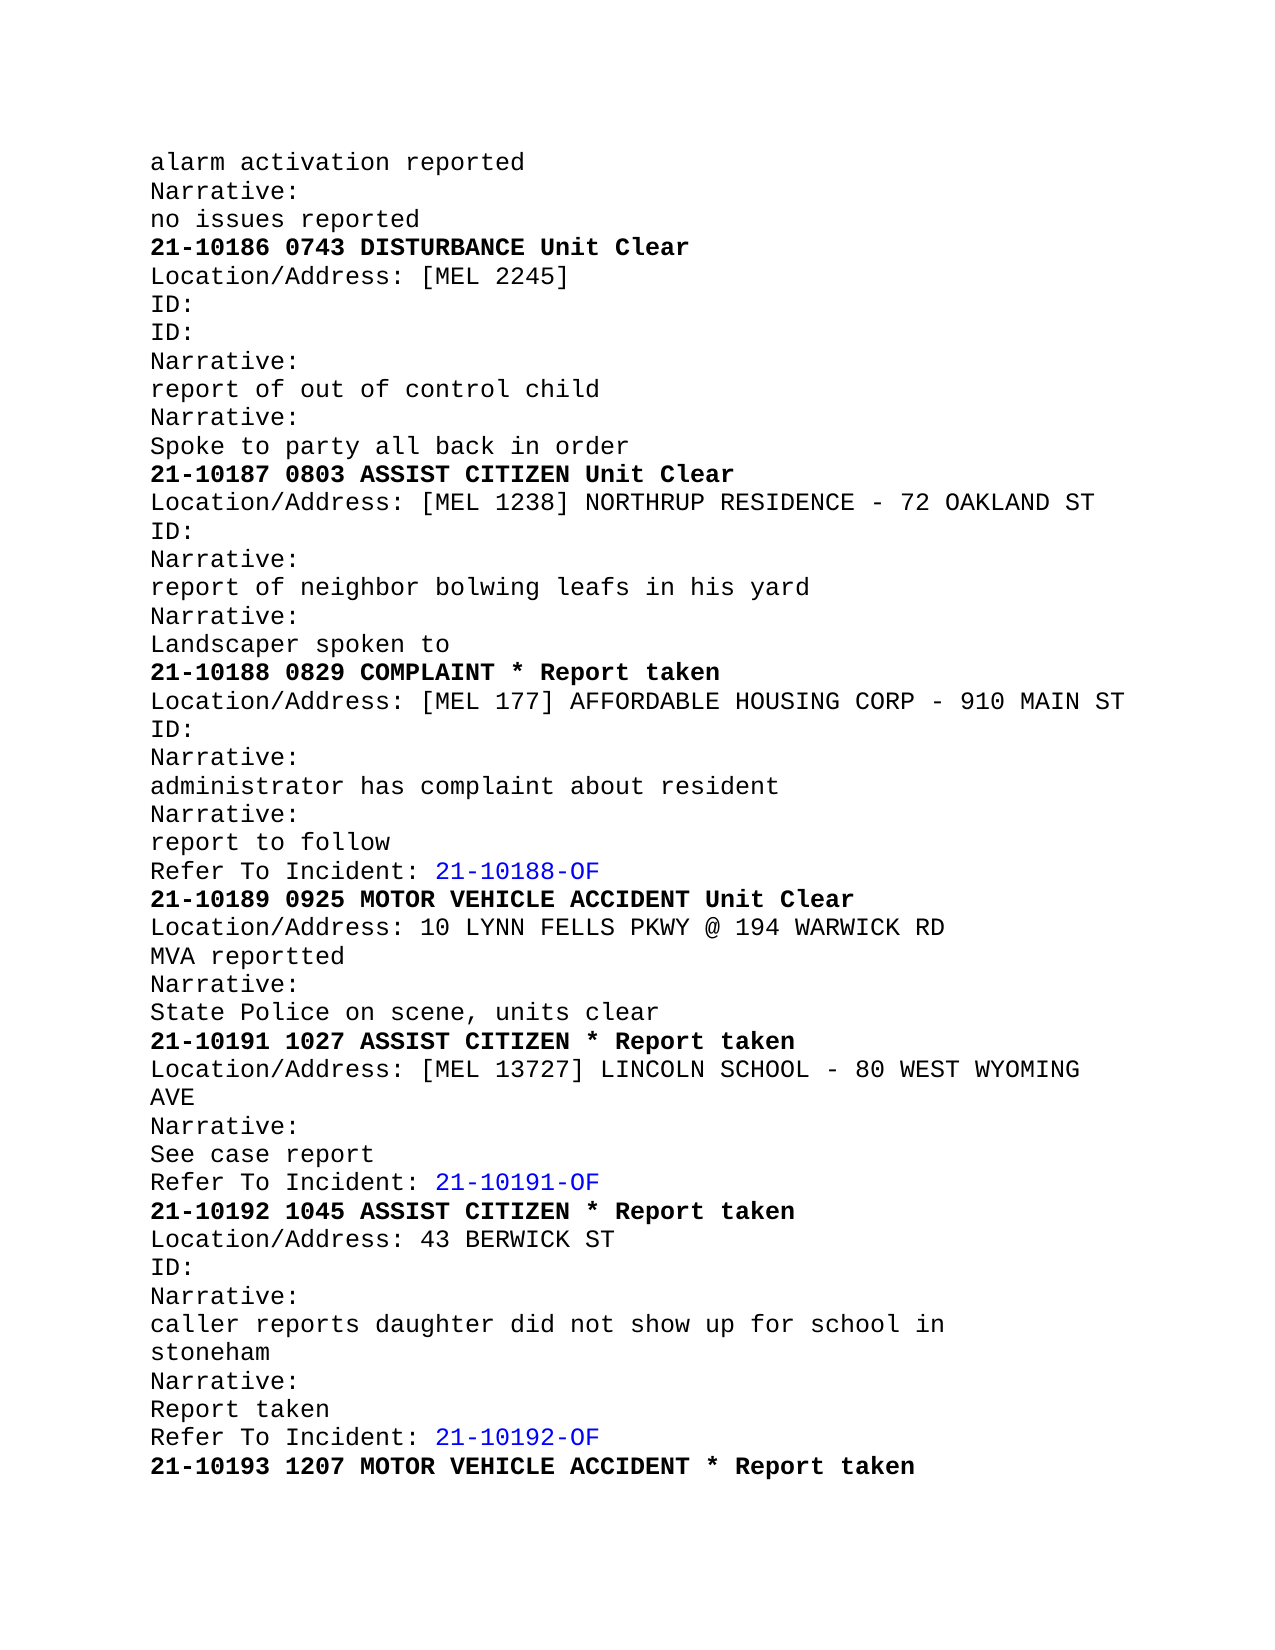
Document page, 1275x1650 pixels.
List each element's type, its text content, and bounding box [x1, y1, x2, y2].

text stoneham [150, 1340, 1125, 1368]
text Narrative: [150, 603, 1125, 632]
text report to follow [150, 830, 1125, 858]
text Narrative: [150, 745, 1125, 773]
text Narrative: [150, 405, 1125, 433]
text MVA reportted [150, 943, 1125, 972]
text State Police on scene, units clear [150, 1000, 1125, 1028]
text caller reports daughter did not show up for school in [150, 1312, 1125, 1340]
text ID: [150, 320, 1125, 348]
text ID: [150, 717, 1125, 745]
text Narrative: [150, 348, 1125, 377]
text Narrative: [150, 1368, 1125, 1397]
text Narrative: [150, 178, 1125, 207]
text Location/Address: 10 LYNN FELLS PKWY @ 194 WARWICK RD [150, 915, 1125, 943]
text Location/Address: [MEL 13727] LINCOLN SCHOOL - 80 WEST WYOMING AVE [150, 1057, 1125, 1113]
text 21-10189 0925 MOTOR VEHICLE ACCIDENT Unit Clear [150, 887, 1125, 915]
text report of neighbor bolwing leafs in his yard [150, 575, 1125, 603]
text Narrative: [150, 972, 1125, 1000]
text Location/Address: [MEL 2245] [150, 263, 1125, 292]
text Spoke to party all back in order [150, 433, 1125, 462]
text Refer To Incident: 21-10188-OF [150, 858, 1125, 887]
text report of out of control child [150, 377, 1125, 405]
text Narrative: [150, 547, 1125, 575]
text 21-10187 0803 ASSIST CITIZEN Unit Clear [150, 462, 1125, 490]
text administrator has complaint about resident [150, 773, 1125, 802]
text 21-10191 1027 ASSIST CITIZEN * Report taken [150, 1028, 1125, 1057]
text 21-10186 0743 DISTURBANCE Unit Clear [150, 235, 1125, 263]
text Location/Address: 43 BERWICK ST [150, 1227, 1125, 1255]
text no issues reported [150, 207, 1125, 235]
text ID: [150, 518, 1125, 547]
text Report taken [150, 1397, 1125, 1425]
text Location/Address: [MEL 1238] NORTHRUP RESIDENCE - 72 OAKLAND ST [150, 490, 1125, 518]
text ID: [150, 292, 1125, 320]
text See case report [150, 1142, 1125, 1170]
text 21-10192 1045 ASSIST CITIZEN * Report taken [150, 1198, 1125, 1227]
text ID: [150, 1255, 1125, 1283]
text Location/Address: [MEL 177] AFFORDABLE HOUSING CORP - 910 MAIN ST [150, 688, 1125, 717]
text Landscaper spoken to [150, 632, 1125, 660]
text Narrative: [150, 1113, 1125, 1142]
text 21-10193 1207 MOTOR VEHICLE ACCIDENT * Report taken [150, 1453, 1125, 1482]
text Narrative: [150, 1283, 1125, 1312]
text alarm activation reported [150, 150, 1125, 178]
text Refer To Incident: 21-10192-OF [150, 1425, 1125, 1453]
text 21-10188 0829 COMPLAINT * Report taken [150, 660, 1125, 688]
text Narrative: [150, 802, 1125, 830]
text Refer To Incident: 21-10191-OF [150, 1170, 1125, 1198]
